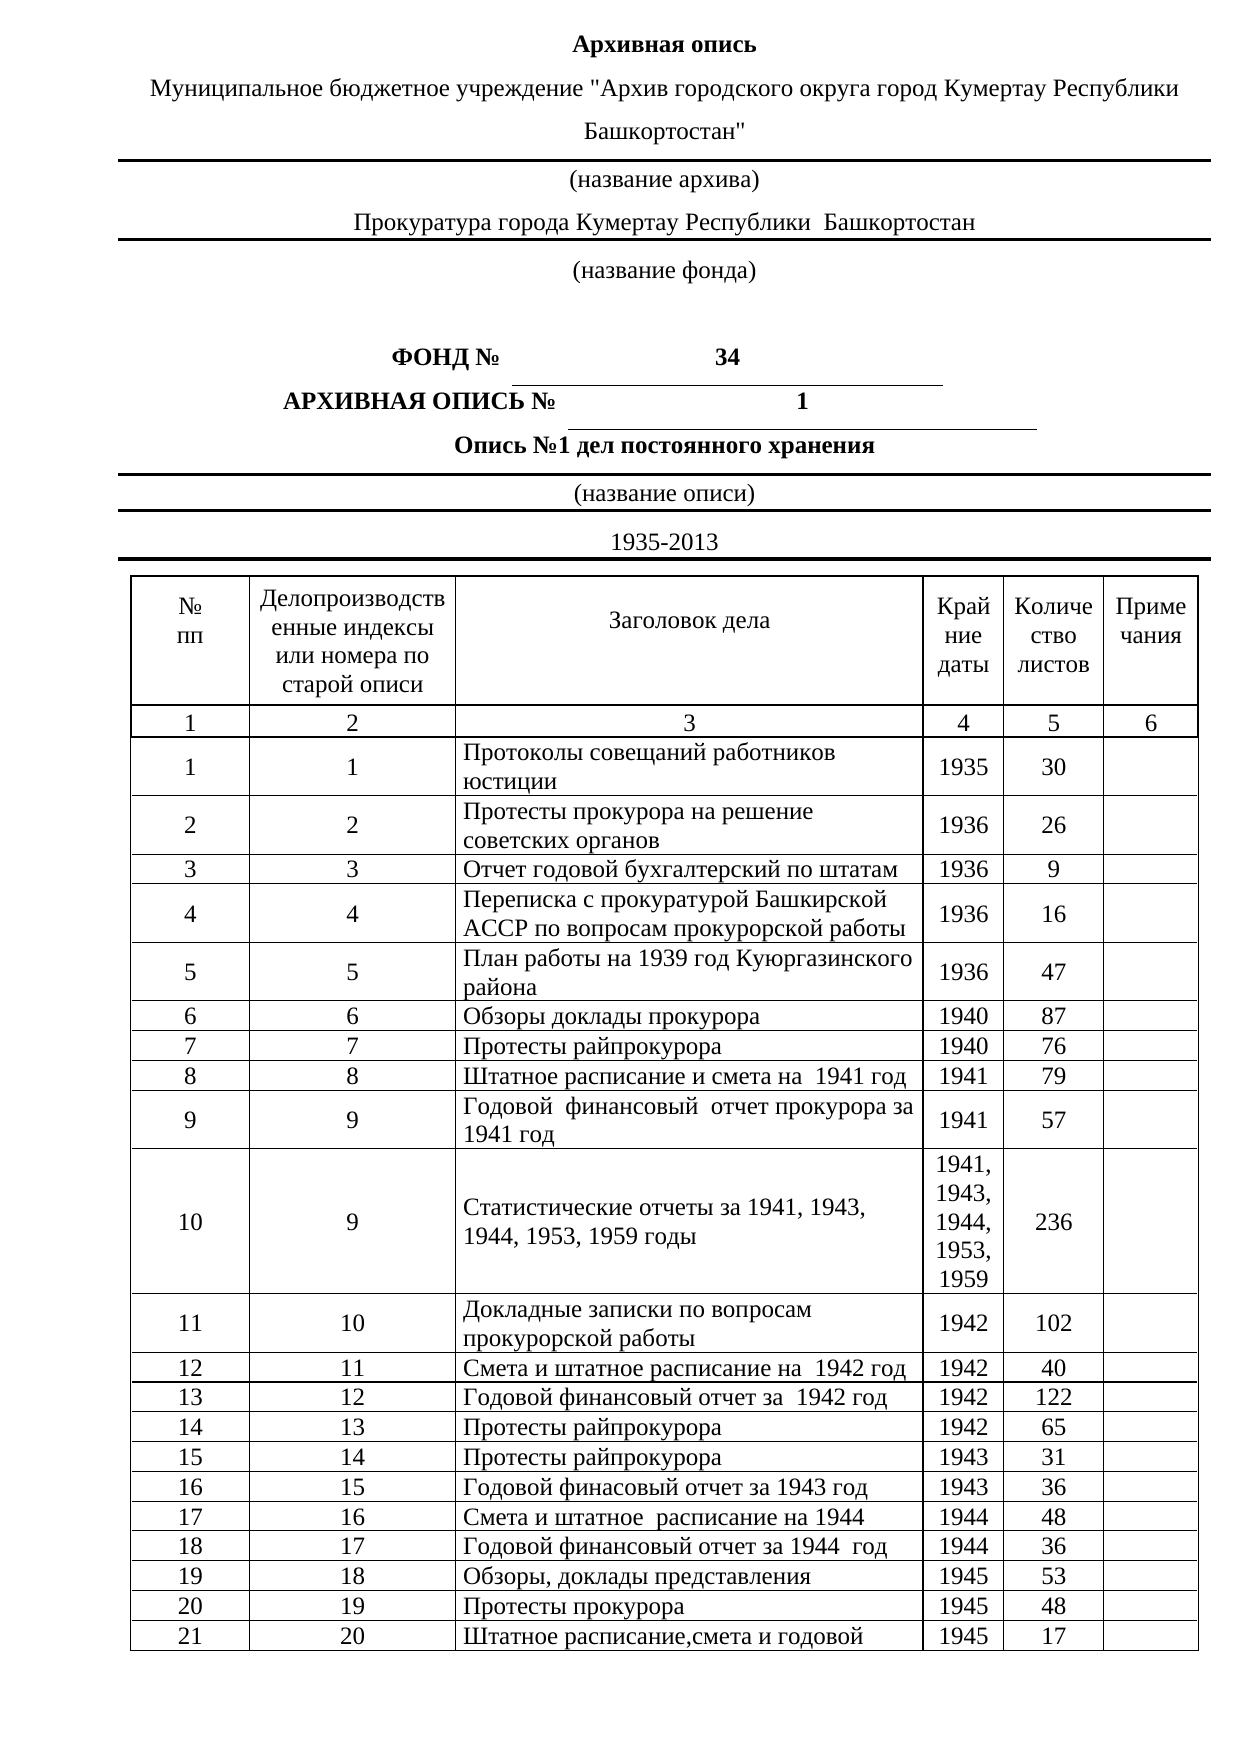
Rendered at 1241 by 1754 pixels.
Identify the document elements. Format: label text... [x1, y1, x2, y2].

table_cell 40 [1004, 1353, 1103, 1381]
table_cell 36 [1004, 1472, 1103, 1501]
table_cell 14 [131, 1412, 249, 1441]
table_cell Смета и штатное расписание на 1942 год [456, 1353, 922, 1381]
table_header Крайние даты [924, 577, 1003, 704]
table_cell 57 [1004, 1091, 1103, 1148]
table_cell 26 [1004, 796, 1103, 853]
table_cell Годовой финасовый отчет за 1943 год [456, 1472, 922, 1501]
table_cell 1942 [924, 1294, 1003, 1352]
text (название архива) [118, 162, 1211, 193]
table_cell Статистические отчеты за 1941, 1943, 1944, 1953, 1959 годы [456, 1149, 922, 1293]
table_cell 8 [250, 1061, 455, 1090]
table_cell [1104, 1090, 1198, 1148]
table_cell 5 [131, 943, 249, 1000]
table_cell 1936 [924, 796, 1003, 853]
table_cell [456, 1621, 922, 1649]
table_cell 1941,1943,1944,1953,1959 [924, 1149, 1003, 1293]
text Опись №1 дел постоянного хранения [118, 430, 1211, 459]
table_cell 1945 [924, 1591, 1003, 1620]
table_cell 87 [1004, 1001, 1103, 1030]
table_cell Протоколы совещаний работников юстиции [456, 738, 922, 795]
table_cell 6 [131, 1001, 249, 1030]
table_cell 4 [131, 884, 249, 942]
table_cell Годовой финансовый отчет за 1944 год [456, 1531, 922, 1560]
table_cell Годовой финансовый отчет за 1942 год [456, 1383, 922, 1411]
table_cell 1 [250, 738, 455, 795]
table_cell 1936 [924, 884, 1003, 942]
table_cell 79 [1004, 1061, 1103, 1090]
table_cell 19 [131, 1561, 249, 1590]
table_cell 13 [131, 1382, 249, 1411]
table_cell [1104, 1620, 1198, 1649]
table_cell 17 [131, 1502, 249, 1530]
table_cell [1104, 1471, 1198, 1501]
table_cell 21 [131, 1621, 249, 1649]
table_cell План работы на 1939 год Куюргазинского района [456, 943, 922, 1000]
table_cell [1104, 1293, 1198, 1352]
table_cell 20 [250, 1621, 455, 1649]
table_cell [1104, 1030, 1198, 1060]
table_cell [1104, 738, 1198, 795]
table_cell 12 [250, 1383, 455, 1411]
table_cell 4 [924, 706, 1003, 736]
table_cell 1 [568, 385, 1037, 429]
table_cell [1104, 1590, 1198, 1620]
table_cell 122 [1004, 1383, 1103, 1411]
table_cell 18 [131, 1531, 249, 1560]
table_cell Протесты райпрокурора [456, 1412, 922, 1441]
table_cell 1944 [924, 1502, 1003, 1530]
table_header Примечания [1104, 577, 1197, 704]
table_cell 6 [1104, 706, 1197, 736]
table_cell 31 [1004, 1442, 1103, 1471]
table_cell 76 [1004, 1031, 1103, 1060]
table_cell 1942 [924, 1412, 1003, 1441]
table_cell АРХИВНАЯ ОПИСЬ № [268, 385, 568, 429]
table_cell 2 [250, 796, 455, 853]
table_cell 11 [250, 1353, 455, 1381]
table_cell Смета и штатное расписание на 1944 [456, 1502, 922, 1530]
table_cell Докладные записки по вопросам прокурорской работы [456, 1294, 922, 1352]
table_cell 1940 [924, 1001, 1003, 1030]
text Архивная опись [118, 29, 1211, 58]
table_cell Обзоры, доклады представления [456, 1561, 922, 1590]
table_cell 1941 [924, 1091, 1003, 1148]
table_cell Обзоры доклады прокурора [456, 1001, 922, 1030]
table_cell 11 [131, 1294, 249, 1352]
table_cell [1104, 1411, 1198, 1441]
table_cell 1936 [924, 943, 1003, 1000]
table_cell 8 [131, 1061, 249, 1090]
table_cell [1104, 942, 1198, 1000]
table_cell 18 [250, 1561, 455, 1590]
table_cell [1104, 1148, 1198, 1293]
table_cell 5 [1004, 706, 1103, 736]
table_cell 9 [250, 1149, 455, 1293]
table_cell Протесты прокурора на решение советских органов [456, 796, 922, 853]
text (название описи) [118, 476, 1211, 509]
table_cell [1104, 1501, 1198, 1530]
table_header Количество листов [1004, 577, 1103, 704]
table_cell 15 [131, 1442, 249, 1471]
table_cell Штатное расписание и смета на 1941 год [456, 1061, 922, 1090]
table_cell 30 [1004, 738, 1103, 795]
table_cell 36 [1004, 1531, 1103, 1560]
table_cell 236 [1004, 1149, 1103, 1293]
table_cell [1104, 1381, 1198, 1411]
table_cell Годовой финансовый отчет прокурора за 1941 год [456, 1091, 922, 1148]
table_cell 1943 [924, 1472, 1003, 1501]
table_cell [1104, 1352, 1198, 1381]
text (название фонда) [118, 256, 1211, 284]
table_cell 1 [132, 706, 249, 736]
table_cell [1104, 1441, 1198, 1471]
table_cell 4 [250, 884, 455, 942]
table_cell 10 [131, 1149, 249, 1293]
table_cell 1936 [924, 855, 1003, 883]
table_cell [1104, 854, 1198, 883]
table_cell 3 [131, 855, 249, 883]
table_header Заголовок дела [456, 577, 922, 704]
table_cell 9 [131, 1091, 249, 1148]
table_cell 2 [131, 796, 249, 853]
table_cell [1104, 1000, 1198, 1030]
table_cell 17 [1004, 1621, 1103, 1649]
table_cell 9 [250, 1091, 455, 1148]
table_cell 7 [131, 1031, 249, 1060]
table_cell 65 [1004, 1412, 1103, 1441]
table_cell 1941 [924, 1061, 1003, 1090]
table_cell 6 [250, 1001, 455, 1030]
table_cell 102 [1004, 1294, 1103, 1352]
text 1935-2013 [118, 527, 1211, 557]
table_cell [1104, 883, 1198, 942]
table_cell Протесты прокурора [456, 1591, 922, 1620]
table_cell 14 [250, 1442, 455, 1471]
table_cell 20 [131, 1591, 249, 1620]
table_cell 5 [250, 943, 455, 1000]
table_cell [1104, 1530, 1198, 1560]
table_cell [1104, 1560, 1198, 1590]
table_cell 1945 [924, 1561, 1003, 1590]
table_cell 17 [250, 1531, 455, 1560]
table_cell [1104, 795, 1198, 853]
table_cell 12 [131, 1353, 249, 1381]
table_cell 1945 [924, 1621, 1003, 1649]
table_header 34 [512, 342, 943, 385]
table_cell 1943 [924, 1442, 1003, 1471]
table_cell 1942 [924, 1383, 1003, 1411]
table_cell 10 [250, 1294, 455, 1352]
table_cell 3 [250, 855, 455, 883]
table_cell 13 [250, 1412, 455, 1441]
table_cell 19 [250, 1591, 455, 1620]
table_cell 1944 [924, 1531, 1003, 1560]
table_header Делопроизводственные индексы или номера по старой описи [250, 577, 455, 704]
table_cell Протесты райпрокурора [456, 1031, 922, 1060]
table_cell 9 [1004, 855, 1103, 883]
table_cell 48 [1004, 1591, 1103, 1620]
table_header № пп [132, 577, 249, 704]
table_cell 16 [250, 1502, 455, 1530]
table_cell Отчет годовой бухгалтерский по штатам [456, 855, 922, 883]
table_cell 2 [250, 706, 455, 736]
table_cell 47 [1004, 943, 1103, 1000]
table_cell 3 [456, 706, 922, 736]
text Муниципальное бюджетное учреждение "Архив городского округа город Кумертау Республики Башкортостан" [118, 73, 1211, 144]
table_cell 1942 [924, 1353, 1003, 1381]
table_cell [1104, 1060, 1198, 1090]
table_cell 7 [250, 1031, 455, 1060]
table_cell 16 [1004, 884, 1103, 942]
table_cell 15 [250, 1472, 455, 1501]
table_cell Протесты райпрокурора [456, 1442, 922, 1471]
table_cell 16 [131, 1472, 249, 1501]
table_cell Переписка с прокуратурой Башкирской АССР по вопросам прокурорской работы [456, 884, 922, 942]
table_cell 48 [1004, 1502, 1103, 1530]
table_cell 1 [131, 738, 249, 795]
table_cell 1940 [924, 1031, 1003, 1060]
table_header ФОНД № [362, 342, 512, 385]
table_cell 1935 [924, 738, 1003, 795]
table_cell 53 [1004, 1561, 1103, 1590]
text Прокуратура города Кумертау Республики Башкортостан [118, 202, 1211, 238]
